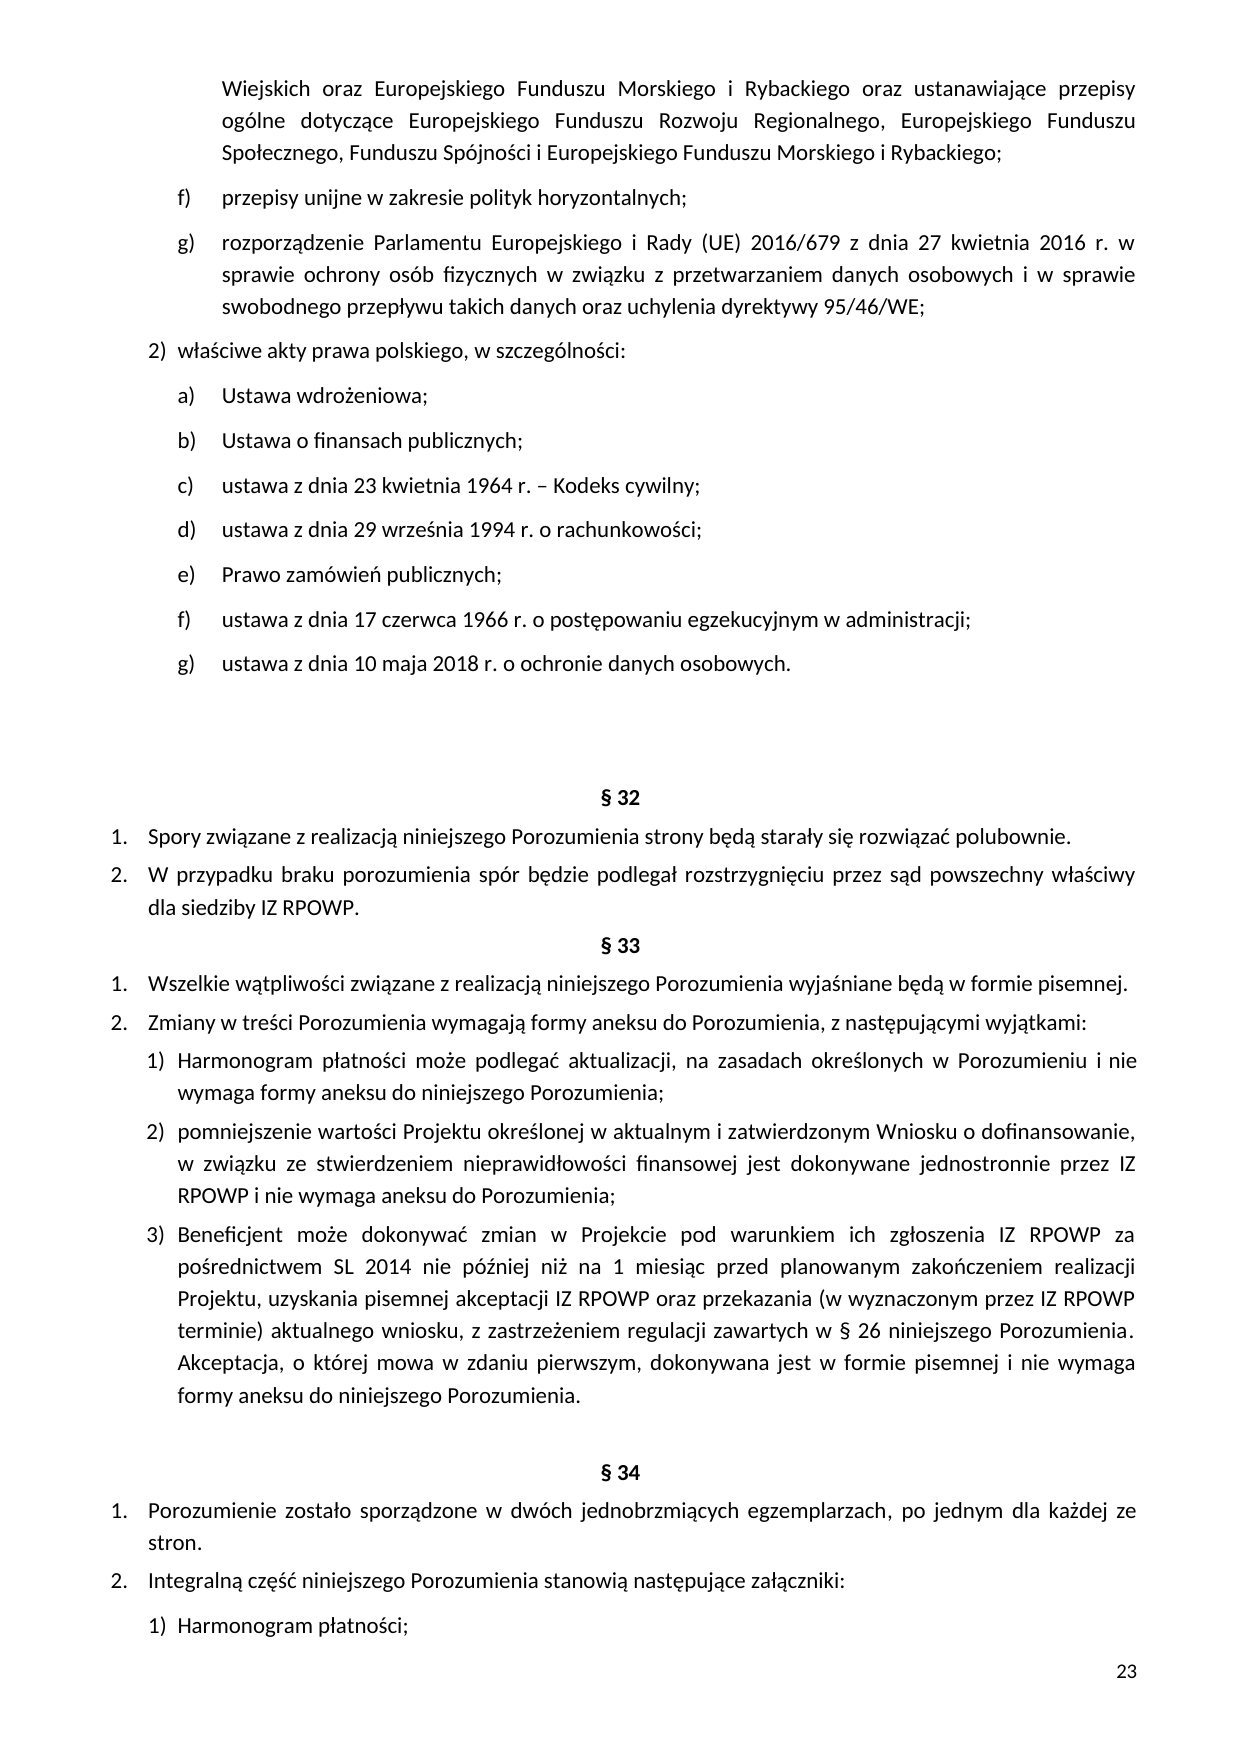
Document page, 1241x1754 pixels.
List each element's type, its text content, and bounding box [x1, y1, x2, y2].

list Ustawa wdrożeniowa; [177, 381, 1137, 409]
list Spory związane z realizacją niniejszego Porozumienia strony będą starały się rozwiązać polubownie. [110, 822, 1137, 850]
list przepisy unijne w zakresie polityk horyzontalnych; [177, 183, 1137, 211]
list właściwe akty prawa polskiego, w szczególności: [148, 337, 1137, 365]
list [177, 74, 1137, 166]
list Porozumienie zostało sporządzone w dwóch jednobrzmiących egzemplarzach, po jednym dla każdej ze stron. [110, 1496, 1137, 1556]
text § 32 [103, 783, 1137, 812]
list Harmonogram płatności; [148, 1611, 1137, 1639]
list W przypadku braku porozumienia spór będzie podlegał rozstrzygnięciu przez sąd powszechny właściwy dla siedziby IZ RPOWP. [110, 860, 1137, 921]
list Wszelkie wątpliwości związane z realizacją niniejszego Porozumienia wyjaśniane będą w formie pisemnej. [110, 969, 1137, 997]
list Ustawa o finansach publicznych; [177, 426, 1137, 454]
list Prawo zamówień publicznych; [177, 560, 1137, 588]
list ustawa z dnia 23 kwietnia 1964 r. – Kodeks cywilny; [177, 471, 1137, 499]
list Beneficjent może dokonywać zmian w Projekcie pod warunkiem ich zgłoszenia IZ RPOWP za pośrednictwem SL 2014 nie później niż na 1 miesiąc przed planowanym zakończeniem realizacji Projektu, uzyskania pisemnej akceptacji IZ RPOWP oraz przekazania (w wyznaczonym przez IZ RPOWP terminie) aktualnego wniosku, z zastrzeżeniem regulacji zawartych w § 26 niniejszego Porozumienia. Akceptacja, o której mowa w zdaniu pierwszym, dokonywana jest w formie pisemnej i nie wymaga formy aneksu do niniejszego Porozumienia. [146, 1220, 1137, 1409]
list ustawa z dnia 10 maja 2018 r. o ochronie danych osobowych. [177, 649, 1137, 677]
list rozporządzenie Parlamentu Europejskiego i Rady (UE) 2016/679 z dnia 27 kwietnia 2016 r. w sprawie ochrony osób fizycznych w związku z przetwarzaniem danych osobowych i w sprawie swobodnego przepływu takich danych oraz uchylenia dyrektywy 95/46/WE; [177, 228, 1137, 320]
list ustawa z dnia 17 czerwca 1966 r. o postępowaniu egzekucyjnym w administracji; [177, 605, 1137, 633]
list pomniejszenie wartości Projektu określonej w aktualnym i zatwierdzonym Wniosku o dofinansowanie, w związku ze stwierdzeniem nieprawidłowości finansowej jest dokonywane jednostronnie przez IZ RPOWP i nie wymaga aneksu do Porozumienia; [146, 1117, 1137, 1209]
list ustawa z dnia 29 września 1994 r. o rachunkowości; [177, 515, 1137, 543]
text § 34 [103, 1458, 1137, 1486]
list Harmonogram płatności może podlegać aktualizacji, na zasadach określonych w Porozumieniu i nie wymaga formy aneksu do niniejszego Porozumienia; [146, 1046, 1137, 1107]
list Zmiany w treści Porozumienia wymagają formy aneksu do Porozumienia, z następującymi wyjątkami: [110, 1008, 1137, 1036]
list Integralną część niniejszego Porozumienia stanowią następujące załączniki: [110, 1567, 1137, 1595]
text § 33 [103, 931, 1137, 959]
